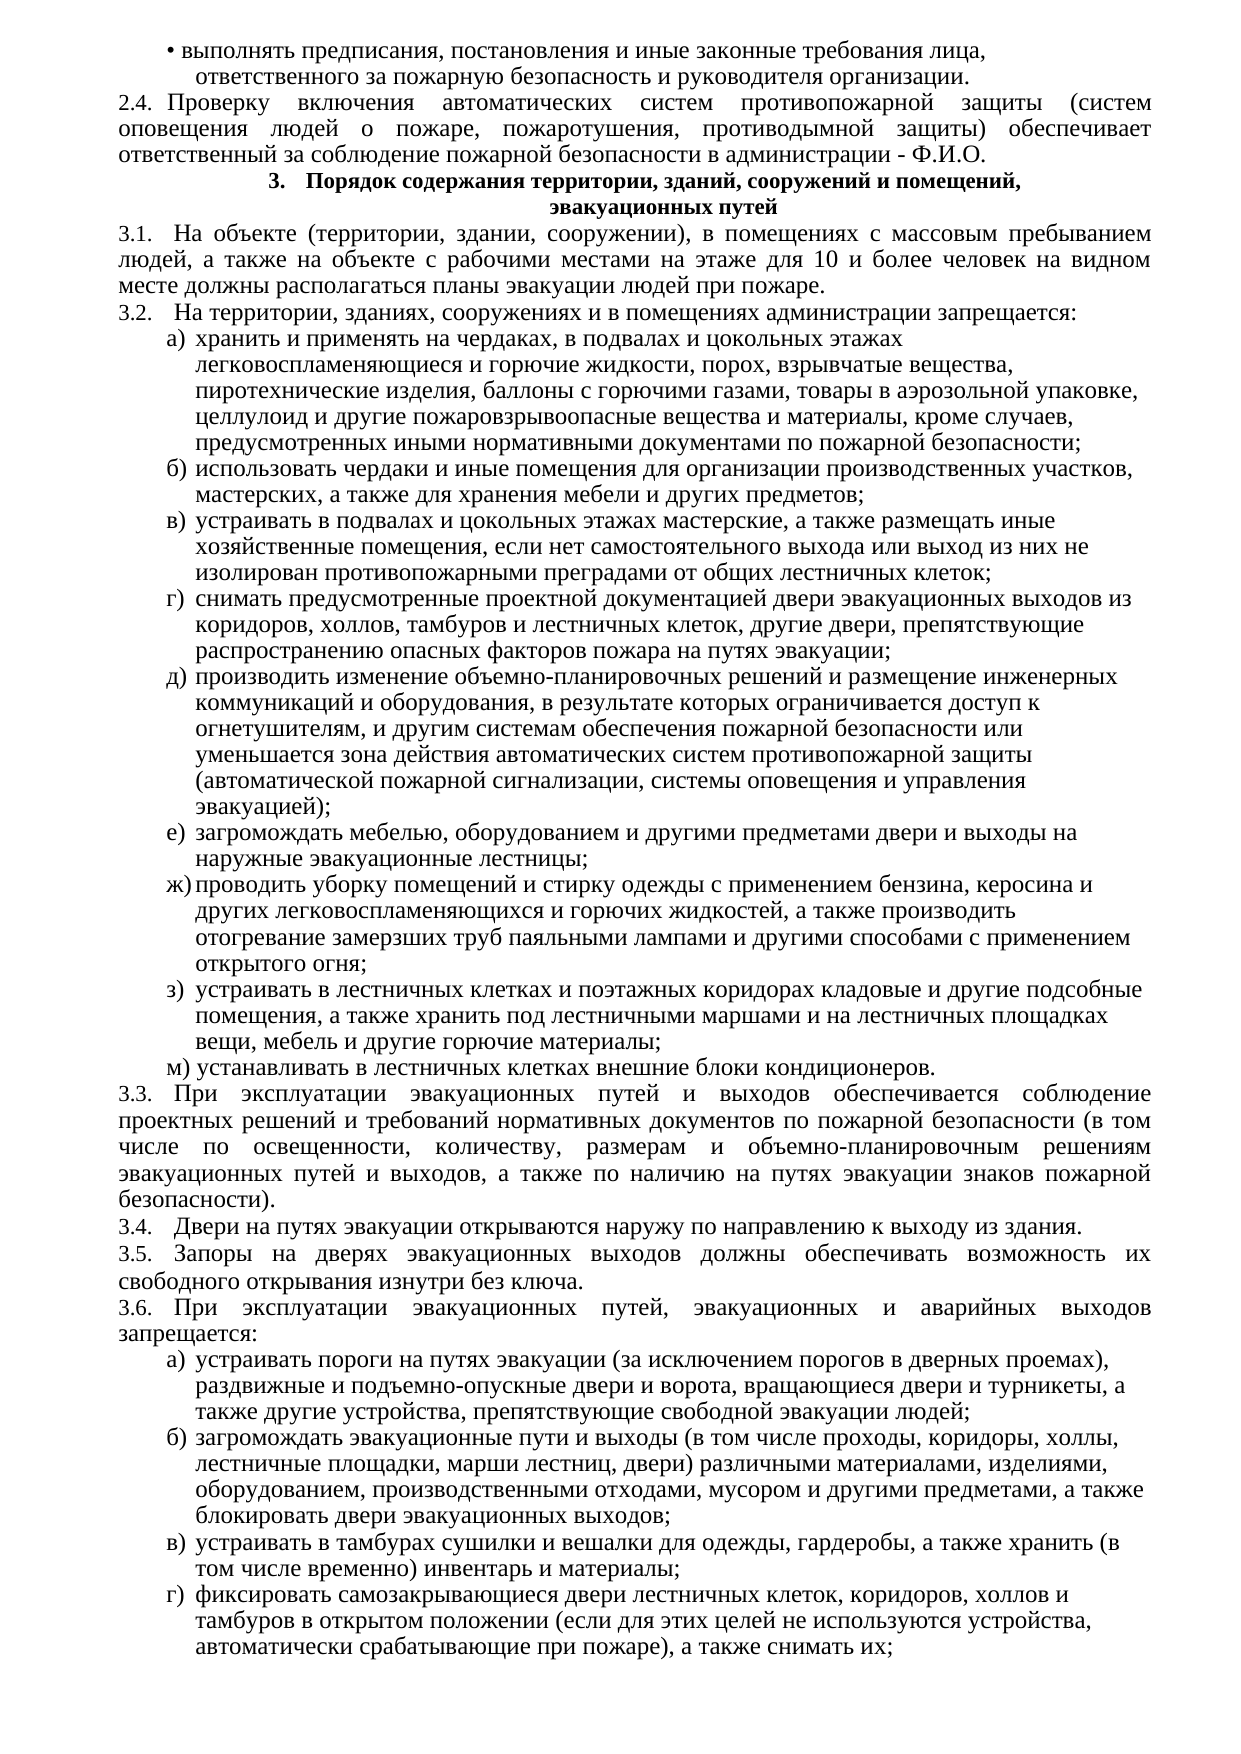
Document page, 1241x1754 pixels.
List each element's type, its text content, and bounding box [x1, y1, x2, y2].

text эвакуационных путей [549, 194, 1152, 220]
text г) фиксировать самозакрывающиеся двери лестничных клеток, коридоров, холлов и тамбуров в открытом положении (если для этих целей не используются устройства, автоматически срабатывающие при пожаре), а также снимать их; [166, 1581, 1152, 1659]
list При эксплуатации эвакуационных путей, эвакуационных и аварийных выходов запрещается: [118, 1295, 1152, 1347]
list Порядок содержания территории, зданий, сооружений и помещений, [268, 168, 1152, 194]
list Проверку включения автоматических систем противопожарной защиты (систем оповещения людей о пожаре, пожаротушения, противодымной защиты) обеспечивает ответственный за соблюдение пожарной безопасности в администрации - Ф.И.О. [118, 89, 1152, 168]
list На территории, зданиях, сооружениях и в помещениях администрации запрещается: [118, 299, 1152, 325]
text ж) проводить уборку помещений и стирку одежды с применением бензина, керосина и других легковоспламеняющихся и горючих жидкостей, а также производить отогревание замерзших труб паяльными лампами и другими способами с применением открытого огня; [166, 872, 1152, 976]
text в) устраивать в тамбурах сушилки и вешалки для одежды, гардеробы, а также хранить (в том числе временно) инвентарь и материалы; [166, 1529, 1152, 1581]
text з) устраивать в лестничных клетках и поэтажных коридорах кладовые и другие подсобные помещения, а также хранить под лестничными маршами и на лестничных площадках вещи, мебель и другие горючие материалы; [166, 976, 1152, 1054]
text д) производить изменение объемно-планировочных решений и размещение инженерных коммуникаций и оборудования, в результате которых ограничивается доступ к огнетушителям, и другим системам обеспечения пожарной безопасности или уменьшается зона действия автоматических систем противопожарной защиты (автоматической пожарной сигнализации, системы оповещения и управления эвакуацией); [166, 664, 1152, 820]
list Запоры на дверях эвакуационных выходов должны обеспечивать возможность их свободного открывания изнутри без ключа. [118, 1240, 1152, 1295]
text в) устраивать в подвалах и цокольных этажах мастерские, а также размещать иные хозяйственные помещения, если нет самостоятельного выхода или выход из них не изолирован противопожарными преградами от общих лестничных клеток; [166, 507, 1152, 586]
text б) использовать чердаки и иные помещения для организации производственных участков, мастерских, а также для хранения мебели и других предметов; [166, 455, 1152, 507]
text а) хранить и применять на чердаках, в подвалах и цокольных этажах легковоспламеняющиеся и горючие жидкости, порох, взрывчатые вещества, пиротехнические изделия, баллоны с горючими газами, товары в аэрозольной упаковке, целлулоид и другие пожаровзрывоопасные вещества и материалы, кроме случаев, предусмотренных иными нормативными документами по пожарной безопасности; [166, 325, 1152, 455]
text е) загромождать мебелью, оборудованием и другими предметами двери и выходы на наружные эвакуационные лестницы; [166, 820, 1152, 872]
text б) загромождать эвакуационные пути и выходы (в том числе проходы, коридоры, холлы, лестничные площадки, марши лестниц, двери) различными материалами, изделиями, оборудованием, производственными отходами, мусором и другими предметами, а также блокировать двери эвакуационных выходов; [166, 1425, 1152, 1529]
text а) устраивать пороги на путях эвакуации (за исключением порогов в дверных проемах), раздвижные и подъемно-опускные двери и ворота, вращающиеся двери и турникеты, а также другие устройства, препятствующие свободной эвакуации людей; [166, 1347, 1152, 1425]
list Двери на путях эвакуации открываются наружу по направлению к выходу из здания. [118, 1213, 1152, 1240]
list При эксплуатации эвакуационных путей и выходов обеспечивается соблюдение проектных решений и требований нормативных документов по пожарной безопасности (в том числе по освещенности, количеству, размерам и объемно-планировочным решениям эвакуационных путей и выходов, а также по наличию на путях эвакуации знаков пожарной безопасности). [118, 1080, 1152, 1213]
text м) устанавливать в лестничных клетках внешние блоки кондиционеров. [166, 1054, 1152, 1080]
text г) снимать предусмотренные проектной документацией двери эвакуационных выходов из коридоров, холлов, тамбуров и лестничных клеток, другие двери, препятствующие распространению опасных факторов пожара на путях эвакуации; [166, 586, 1152, 664]
text • выполнять предписания, постановления и иные законные требования лица, ответственного за пожарную безопасность и руководителя организации. [166, 37, 1152, 89]
list На объекте (территории, здании, сооружении), в помещениях с массовым пребыванием людей, а также на объекте с рабочими местами на этаже для 10 и более человек на видном месте должны располагаться планы эвакуации людей при пожаре. [118, 220, 1152, 299]
